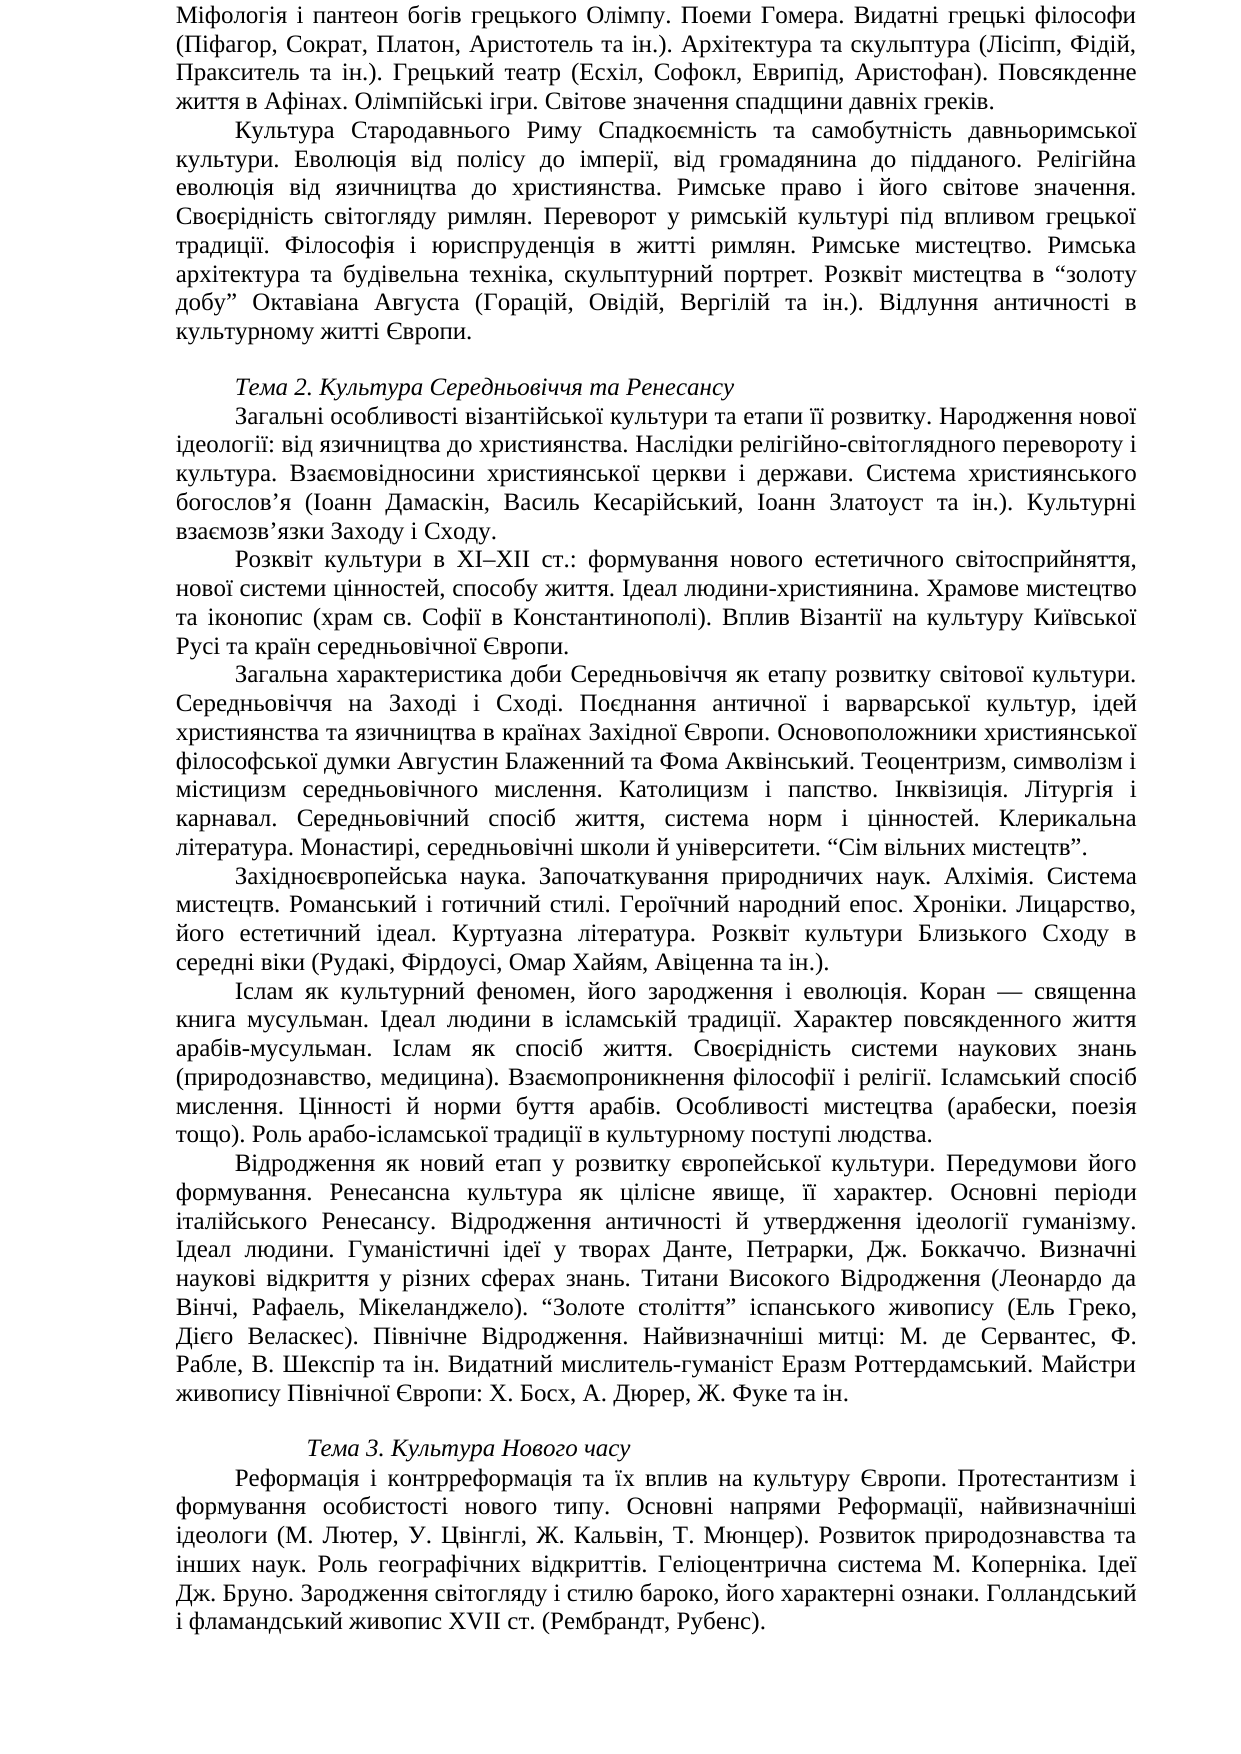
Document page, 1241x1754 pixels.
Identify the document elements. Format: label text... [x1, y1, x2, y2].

text Культура Стародавнього Риму Спадкоємність та самобутність давньоримської культури. Еволюція від полісу до імперії, від громадянина до підданого. Релігійна еволюція від язичництва до християнства. Римське право і його світове значення. Своєрідність світогляду римлян. Переворот у римській культурі під впливом грецької традиції. Філософія і юриспруденція в житті римлян. Римське мистецтво. Римська архітектура та будівельна техніка, скульптурний портрет. Розквіт мистецтва в “золоту добу” Октавіана Августа (Горацій, Овідій, Вергілій та ін.). Відлуння античності в культурному житті Європи. [176, 115, 1138, 345]
text Загальні особливості візантійської культури та етапи її розвитку. Народження нової ідеології: від язичництва до християнства. Наслідки релігійно-світоглядного перевороту і культура. Взаємовідносини християнської церкви і держави. Система християнського богослов’я (Іоанн Дамаскін, Василь Кесарійський, Іоанн Златоуст та ін.). Культурні взаємозв’язки Заходу і Сходу. [176, 401, 1138, 544]
text Іслам як культурний феномен, його зародження і еволюція. Коран — священна книга мусульман. Ідеал людини в ісламській традиції. Характер повсякденного життя арабів-мусульман. Іслам як спосіб життя. Своєрідність системи наукових знань (природознавство, медицина). Взаємопроникнення філософії і релігії. Ісламський спосіб мислення. Цінності й норми буття арабів. Особливості мистецтва (арабески, поезія тощо). Роль арабо-ісламської традиції в культурному поступі людства. [176, 976, 1138, 1148]
text Загальна характеристика доби Середньовіччя як етапу розвитку світової культури. Середньовіччя на Заході і Сході. Поєднання античної і варварської культур, ідей християнства та язичництва в країнах Західної Європи. Основоположники християнської філософської думки Августин Блаженний та Фома Аквінський. Теоцентризм, символізм і містицизм середньовічного мислення. Католицизм і папство. Інквізиція. Літургія і карнавал. Середньовічний спосіб життя, система норм і цінностей. Клерикальна література. Монастирі, середньовічні школи й університети. “Сім вільних мистецтв”. [176, 659, 1138, 861]
text Західноєвропейська наука. Започаткування природничих наук. Алхімія. Система мистецтв. Романський і готичний стилі. Героїчний народний епос. Хроніки. Лицарство, його естетичний ідеал. Куртуазна література. Розквіт культури Близького Сходу в середні віки (Рудакі, Фірдоусі, Омар Хайям, Авіценна та ін.). [176, 861, 1138, 976]
text Реформація і контрреформація та їх вплив на культуру Європи. Протестантизм і формування особистості нового типу. Основні напрями Реформації, найвизначніші ідеологи (М. Лютер, У. Цвінглі, Ж. Кальвін, Т. Мюнцер). Розвиток природознавства та інших наук. Роль географічних відкриттів. Геліоцентрична система М. Коперніка. Ідеї Дж. Бруно. Зародження світогляду і стилю бароко, його характерні ознаки. Голландський і фламандський живопис ХVІІ ст. (Рембрандт, Рубенс). [176, 1463, 1138, 1635]
text Тема 2. Культура Середньовіччя та Ренесансу [176, 372, 1138, 401]
text Розквіт культури в ХІ–ХІІ ст.: формування нового естетичного світосприйняття, нової системи цінностей, способу життя. Ідеал людини-християнина. Храмове мистецтво та іконопис (храм св. Софії в Константинополі). Вплив Візантії на культуру Київської Русі та країн середньовічної Європи. [176, 544, 1138, 659]
text Тема 3. Культура Нового часу [236, 1433, 1152, 1462]
text Відродження як новий етап у розвитку європейської культури. Передумови його формування. Ренесансна культура як цілісне явище, її характер. Основні періоди італійського Ренесансу. Відродження античності й утвердження ідеології гуманізму. Ідеал людини. Гуманістичні ідеї у творах Данте, Петрарки, Дж. Боккаччо. Визначні наукові відкриття у різних сферах знань. Титани Високого Відродження (Леонардо да Вінчі, Рафаель, Мікеланджело). “Золоте століття” іспанського живопису (Ель Греко, Дієго Веласкес). Північне Відродження. Найвизначніші митці: М. де Сервантес, Ф. Рабле, В. Шекспір та ін. Видатний мислитель-гуманіст Еразм Роттердамський. Майстри живопису Північної Європи: Х. Босх, А. Дюрер, Ж. Фуке та ін. [176, 1148, 1138, 1407]
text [176, 0, 1138, 115]
